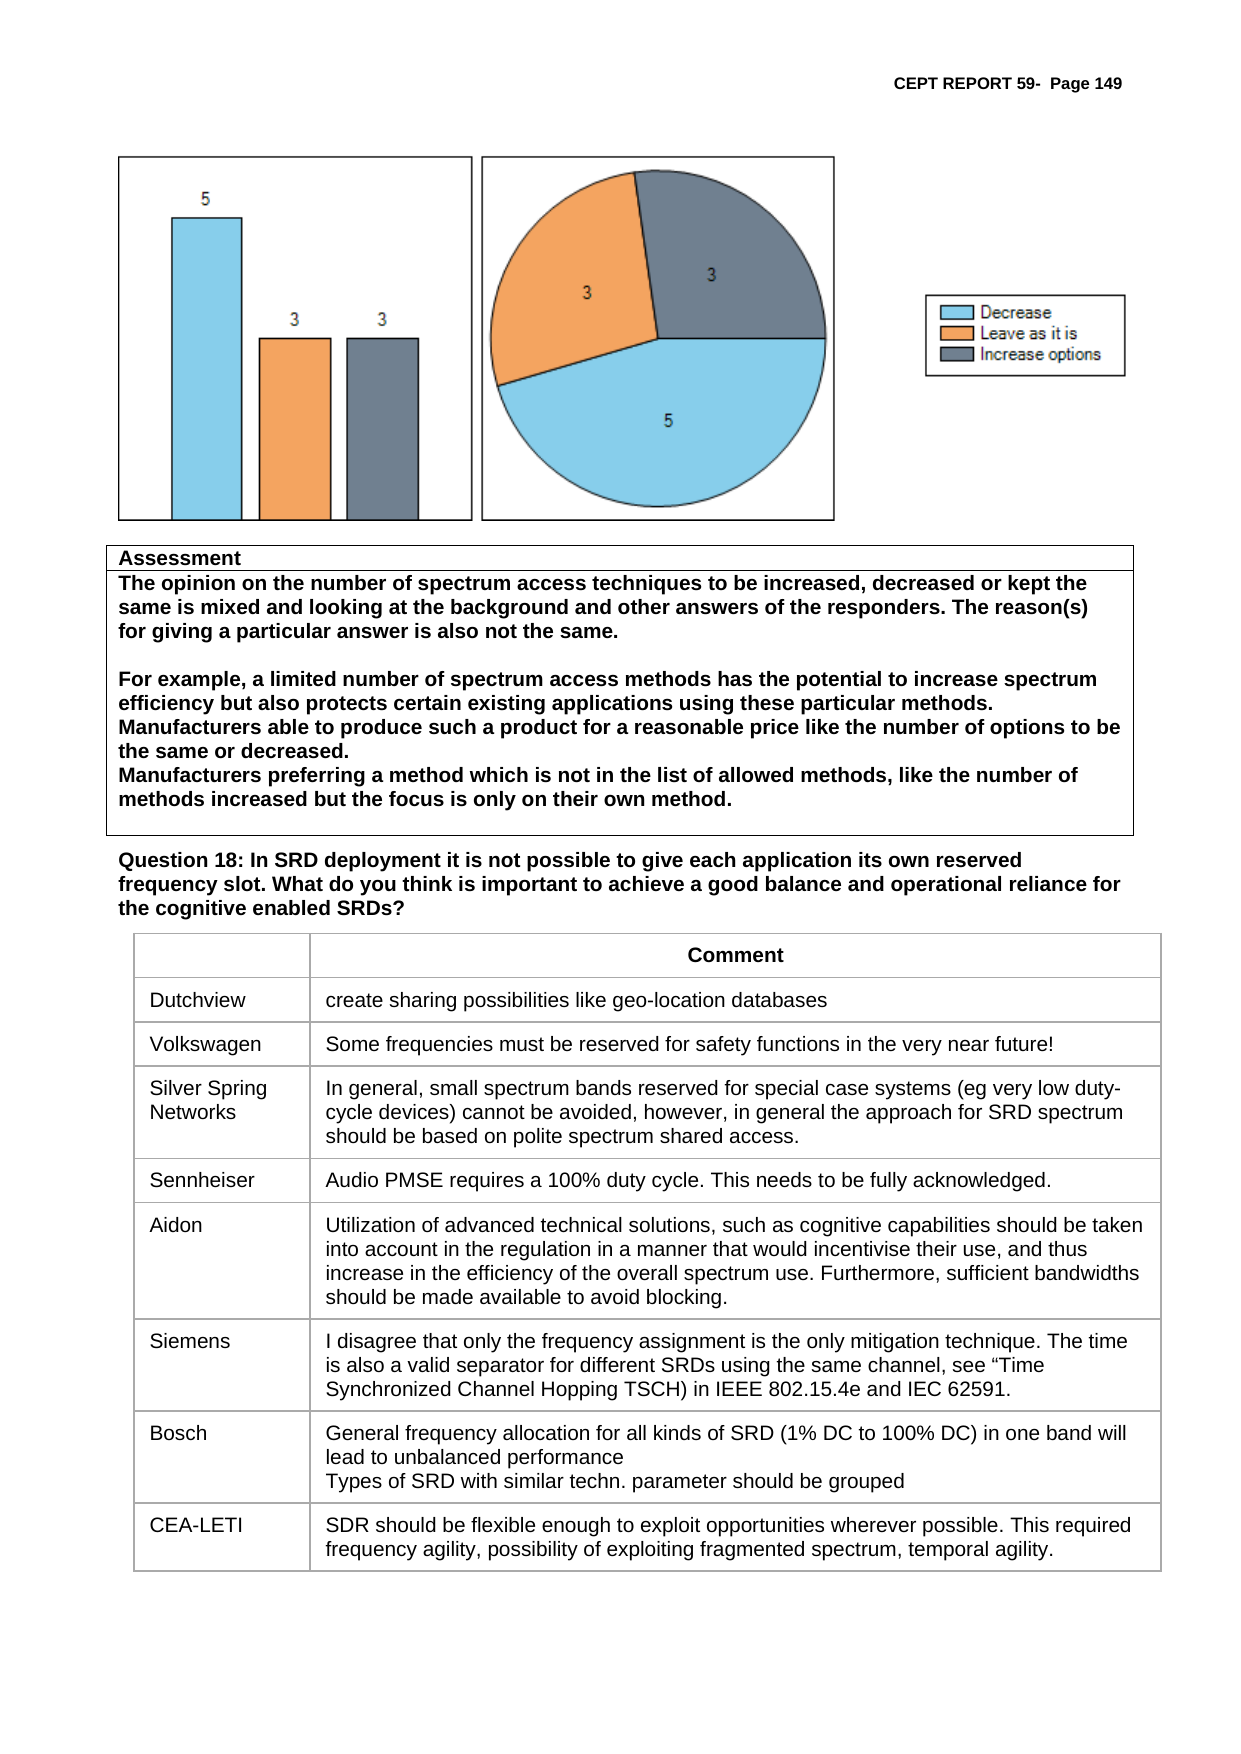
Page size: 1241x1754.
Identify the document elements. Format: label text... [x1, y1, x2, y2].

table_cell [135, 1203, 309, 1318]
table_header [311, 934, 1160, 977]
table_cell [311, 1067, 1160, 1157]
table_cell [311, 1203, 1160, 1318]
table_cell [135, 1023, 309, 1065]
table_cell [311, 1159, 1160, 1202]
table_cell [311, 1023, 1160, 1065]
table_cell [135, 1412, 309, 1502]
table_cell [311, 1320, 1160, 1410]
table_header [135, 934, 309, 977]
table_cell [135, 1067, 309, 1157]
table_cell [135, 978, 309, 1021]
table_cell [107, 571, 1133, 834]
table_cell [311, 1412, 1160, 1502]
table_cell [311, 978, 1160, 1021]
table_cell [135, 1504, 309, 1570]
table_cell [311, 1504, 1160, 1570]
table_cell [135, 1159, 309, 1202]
picture [118, 150, 1157, 521]
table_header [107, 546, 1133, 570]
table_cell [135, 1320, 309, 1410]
text Question 18: In SRD deployment it is not possible to give each application its own reserved frequency slot. What do you think is important to achieve a good balance and operational reliance for the cognitive enabled SRDs? [118, 848, 1122, 920]
